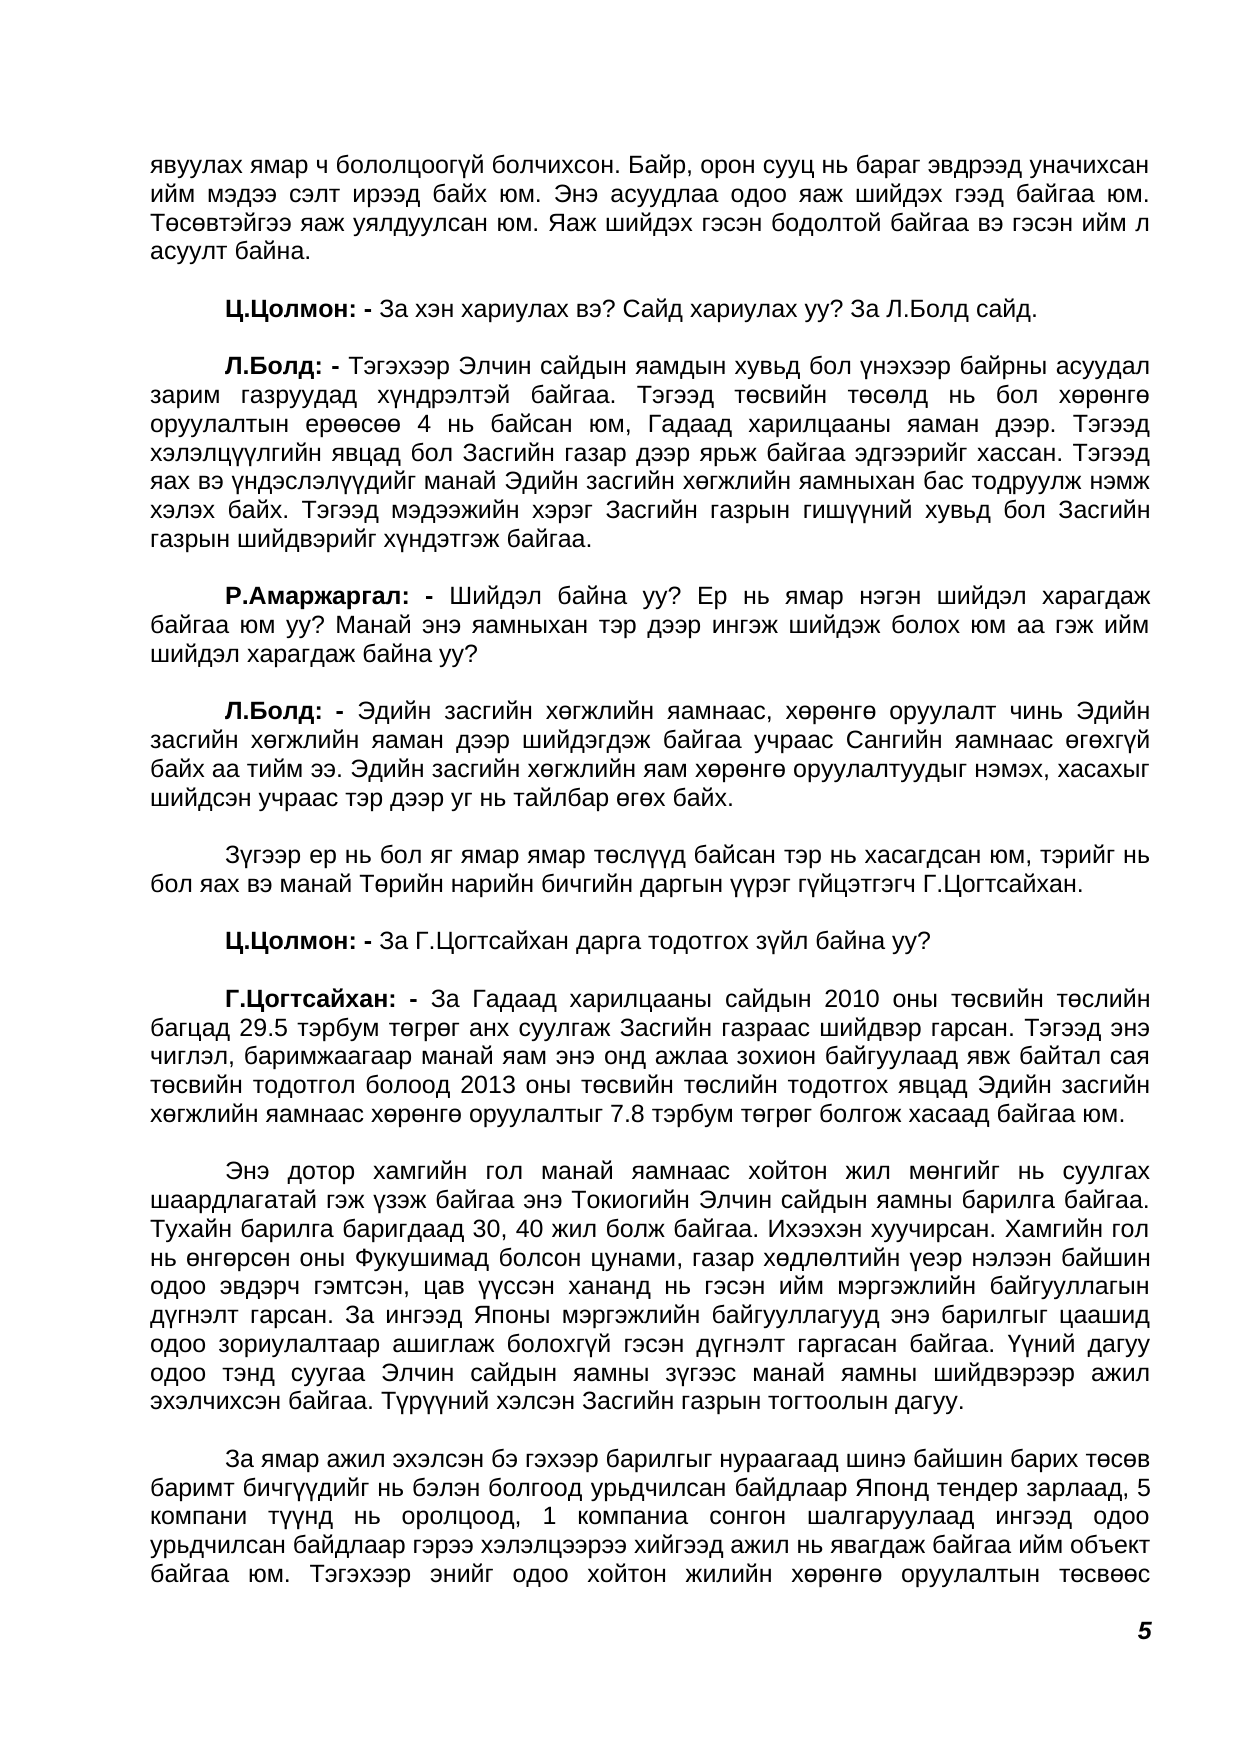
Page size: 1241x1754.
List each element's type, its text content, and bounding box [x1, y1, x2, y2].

text Р.Амаржаргал: - Шийдэл байна уу? Ер нь ямар нэгэн шийдэл харагдаж байгаа юм уу? Манай энэ яамныхан тэр дээр ингэж шийдэж болох юм аа гэж ийм шийдэл харагдаж байна уу? [150, 581, 1151, 667]
text Ц.Цолмон: - За хэн хариулах вэ? Сайд хариулах уу? За Л.Болд сайд. [150, 294, 1151, 322]
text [150, 150, 1151, 265]
text Л.Болд: - Тэгэхээр Элчин сайдын яамдын хувьд бол үнэхээр байрны асуудал зарим газруудад хүндрэлтэй байгаа. Тэгээд төсвийн төсөлд нь бол хөрөнгө оруулалтын ерөөсөө 4 нь байсан юм, Гадаад харилцааны яаман дээр. Тэгээд хэлэлцүүлгийн явцад бол Засгийн газар дээр ярьж байгаа эдгээрийг хассан. Тэгээд яах вэ үндэслэлүүдийг манай Эдийн засгийн хөгжлийн яамныхан бас тодруулж нэмж хэлэх байх. Тэгээд мэдээжийн хэрэг Засгийн газрын гишүүний хувьд бол Засгийн газрын шийдвэрийг хүндэтгэж байгаа. [150, 351, 1151, 552]
text Ц.Цолмон: - За Г.Цогтсайхан дарга тодотгох зүйл байна уу? [150, 926, 1151, 955]
text Л.Болд: - Эдийн засгийн хөгжлийн яамнаас, хөрөнгө оруулалт чинь Эдийн засгийн хөгжлийн яаман дээр шийдэгдэж байгаа учраас Сангийн яамнаас өгөхгүй байх аа тийм ээ. Эдийн засгийн хөгжлийн яам хөрөнгө оруулалтуудыг нэмэх, хасахыг шийдсэн учраас тэр дээр уг нь тайлбар өгөх байх. [150, 696, 1151, 811]
text Энэ дотор хамгийн гол манай яамнаас хойтон жил мөнгийг нь суулгах шаардлагатай гэж үзэж байгаа энэ Токиогийн Элчин сайдын яамны барилга байгаа. Тухайн барилга баригдаад 30, 40 жил болж байгаа. Ихээхэн хуучирсан. Хамгийн гол нь өнгөрсөн оны Фукушимад болсон цунами, газар хөдлөлтийн үеэр нэлээн байшин одоо эвдэрч гэмтсэн, цав үүссэн хананд нь гэсэн ийм мэргэжлийн байгууллагын дүгнэлт гарсан. За ингээд Японы мэргэжлийн байгууллагууд энэ барилгыг цаашид одоо зориулалтаар ашиглаж болохгүй гэсэн дүгнэлт гаргасан байгаа. Үүний дагуу одоо тэнд суугаа Элчин сайдын яамны зүгээс манай яамны шийдвэрээр ажил эхэлчихсэн байгаа. Түрүүний хэлсэн Засгийн газрын тогтоолын дагуу. [150, 1156, 1151, 1415]
text Зүгээр ер нь бол яг ямар ямар төслүүд байсан тэр нь хасагдсан юм, тэрийг нь бол яах вэ манай Төрийн нарийн бичгийн даргын үүрэг гүйцэтгэгч Г.Цогтсайхан. [150, 840, 1151, 897]
text Г.Цогтсайхан: - За Гадаад харилцааны сайдын 2010 оны төсвийн төслийн багцад 29.5 тэрбум төгрөг анх суулгаж Засгийн газраас шийдвэр гарсан. Тэгээд энэ чиглэл, баримжаагаар манай яам энэ онд ажлаа зохион байгуулаад явж байтал сая төсвийн тодотгол болоод 2013 оны төсвийн төслийн тодотгох явцад Эдийн засгийн хөгжлийн яамнаас хөрөнгө оруулалтыг 7.8 тэрбум төгрөг болгож хасаад байгаа юм. [150, 984, 1151, 1127]
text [150, 1444, 1151, 1587]
